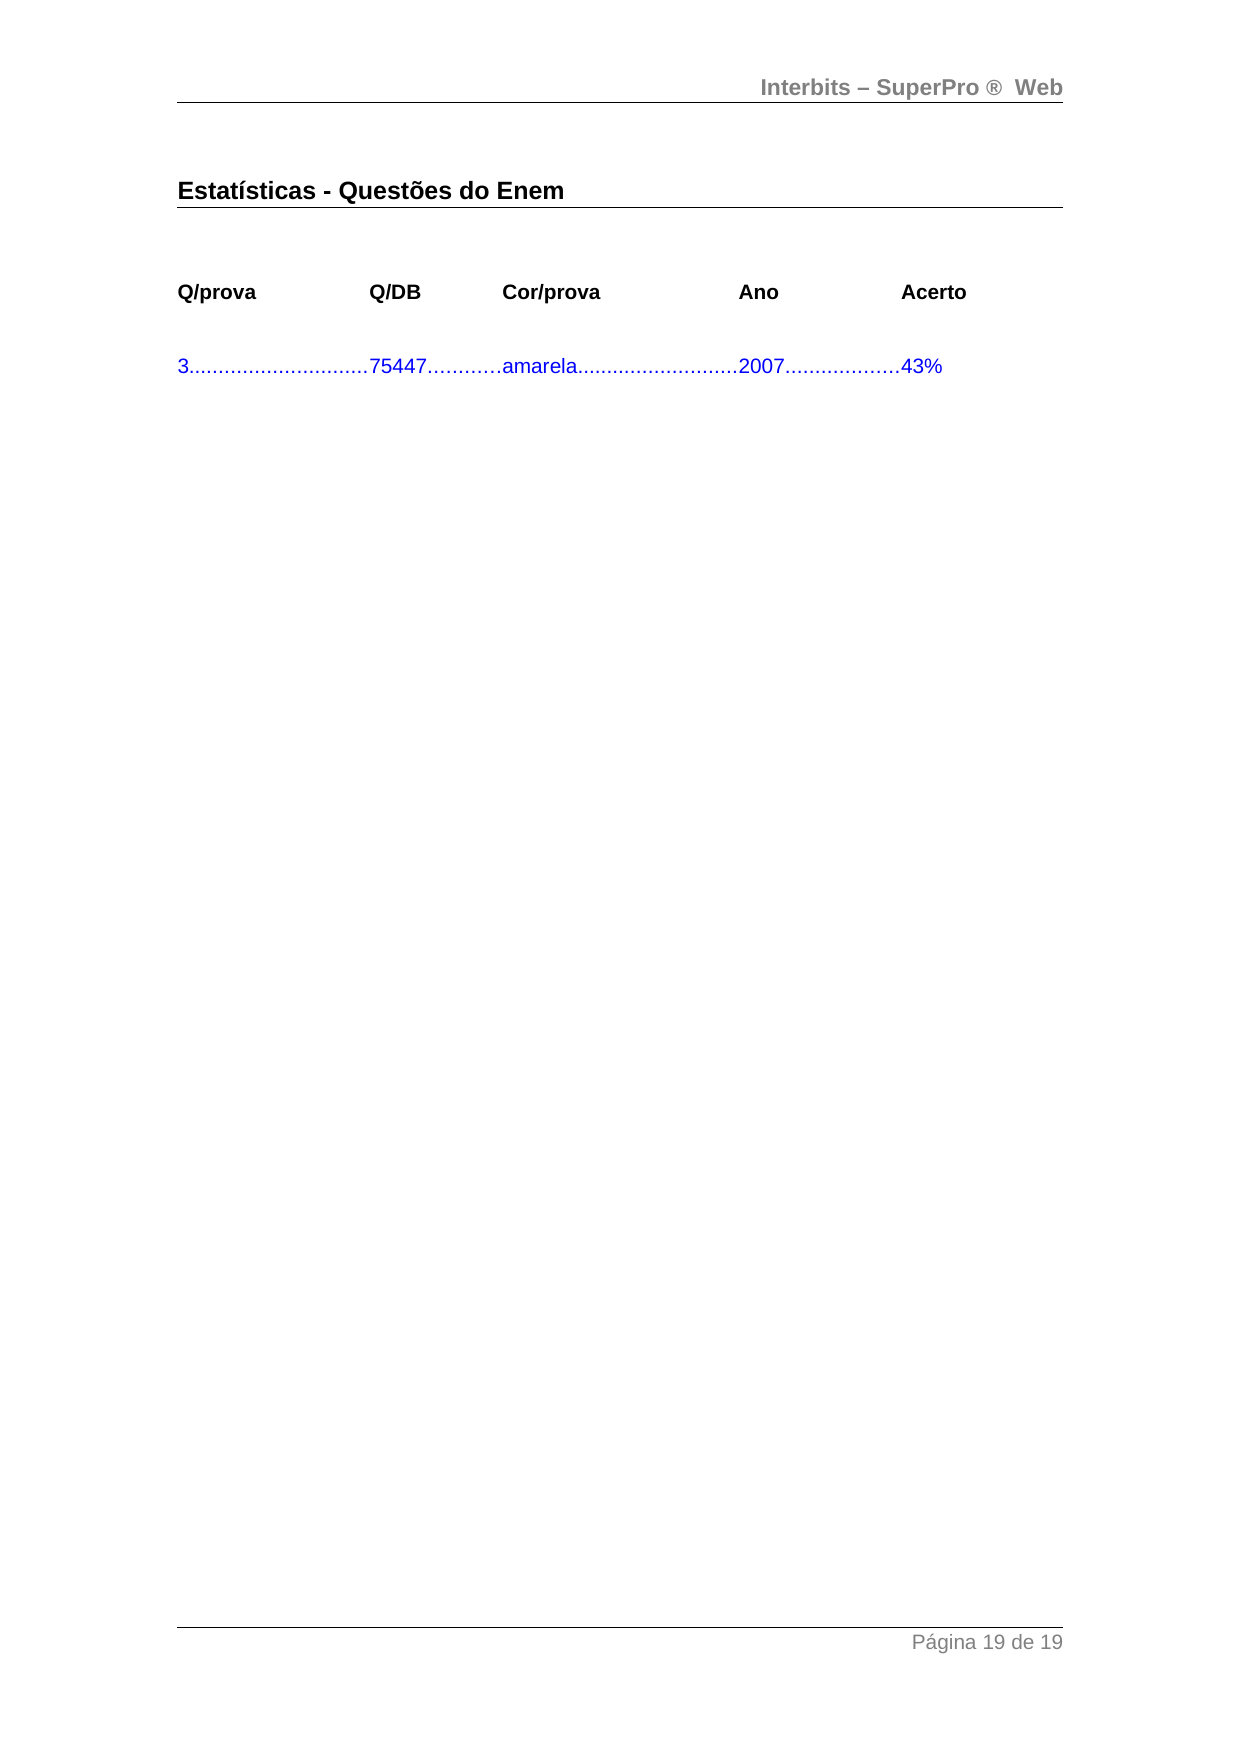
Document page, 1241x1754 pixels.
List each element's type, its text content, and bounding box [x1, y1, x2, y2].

text Estatísticas - Questões do Enem [177, 176, 1063, 207]
text Q/prova Q/DB Cor/prova Ano Acerto [177, 280, 1063, 304]
text 3 75447 amarela 2007 43% [177, 354, 1063, 378]
